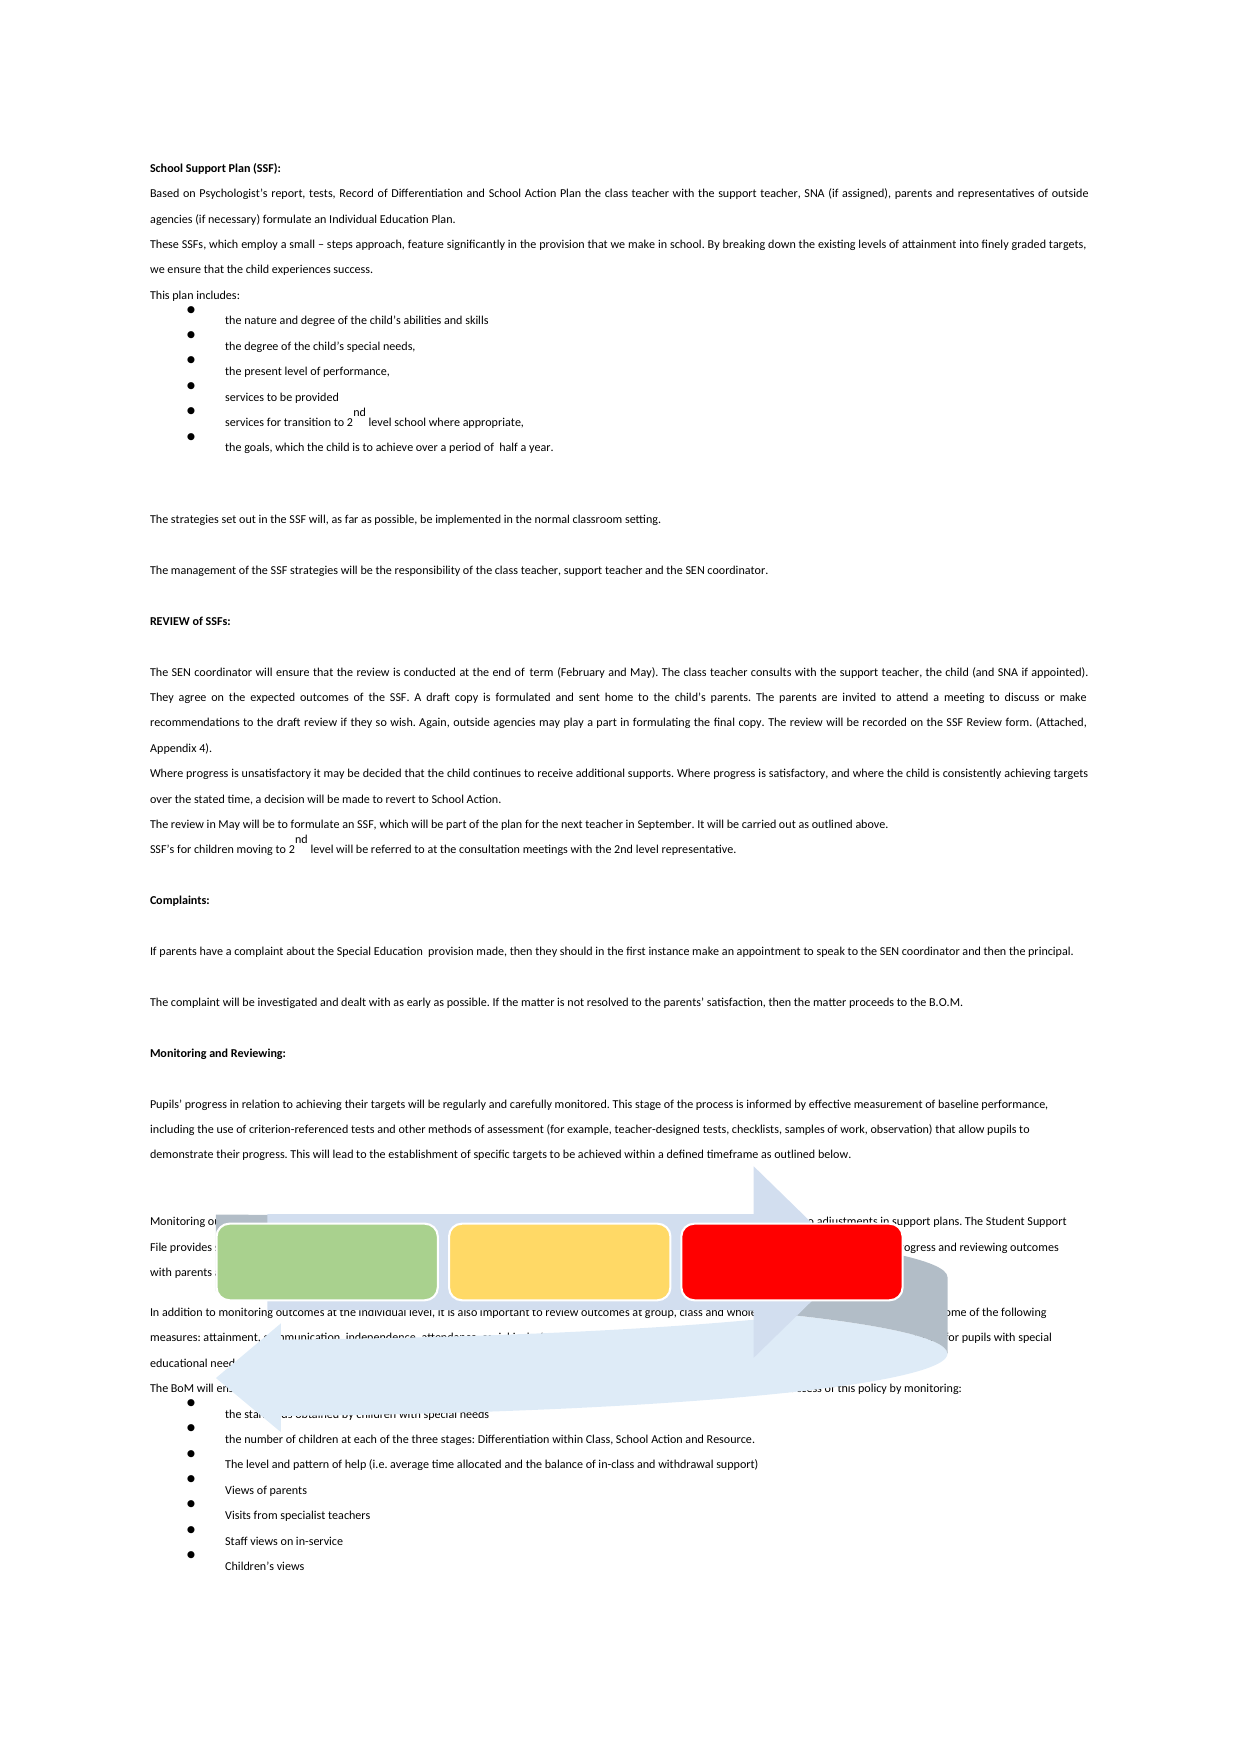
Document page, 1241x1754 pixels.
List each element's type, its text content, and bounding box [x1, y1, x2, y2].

text Where progress is unsatisfactory it may be decided that the child continues to receive additional supports. Where progress is satisfactory, and where the child is consistently achieving targets over the stated time, a decision will be made to revert to School Action. [150, 755, 1090, 806]
text The complaint will be investigated and dealt with as early as possible. If the matter is not resolved to the parents’ satisfaction, then the matter proceeds to the B.O.M. [150, 984, 1090, 1009]
text Pupils’ progress in relation to achieving their targets will be regularly and carefully monitored. This stage of the process is informed by effective measurement of baseline performance, including the use of criterion-referenced tests and other methods of assessment (for example, teacher-designed tests, checklists, samples of work, observation) that allow pupils to demonstrate their progress. This will lead to the establishment of specific targets to be achieved within a defined timeframe as outlined below. [150, 1086, 1073, 1162]
text This plan includes: [150, 277, 1090, 302]
list the number of children at each of the three stages: Differentiation within Class, School Action and Resource. [187, 1421, 1090, 1447]
text The review in May will be to formulate an SSF, which will be part of the plan for the next teacher in September. It will be carried out as outlined above. [150, 806, 1090, 832]
text Complaints: [150, 882, 1090, 908]
text If parents have a complaint about the Special Education provision made, then they should in the first instance make an appointment to speak to the SEN coordinator and then the principal. [150, 933, 1090, 959]
list Staff views on in-service [187, 1523, 1090, 1548]
list services for transition to 2nd level school where appropriate, [187, 404, 1090, 429]
list The level and pattern of help (i.e. average time allocated and the balance of in-class and withdrawal support) [187, 1447, 1090, 1472]
list the standards obtained by children with special needs [281, 1396, 1090, 1421]
list the degree of the child’s special needs, [187, 328, 1090, 353]
text These SSFs, which employ a small – steps approach, feature significantly in the provision that we make in school. By breaking down the existing levels of attainment into finely graded targets, we ensure that the child experiences success. [150, 226, 1090, 277]
list services to be provided [187, 379, 1090, 404]
list the nature and degree of the child’s abilities and skills [187, 302, 1090, 328]
list the present level of performance, [187, 353, 1090, 379]
list Views of parents [187, 1472, 1090, 1497]
list the goals, which the child is to achieve over a period of half a year. [187, 429, 1090, 455]
text Monitoring outcomes is part of a dynamic process of identification, target-setting, intervention and review, which in turn should lead to adjustments in support plans. The Student Support File provides schools with a useful resource to support and record this process. It includes a Support Review Record to guide teachers when monitoring progress and reviewing outcomes with parents and pupils. Such monitoring of progress, and subsequent adaptation of support plans, are key drivers of effective practice. [150, 1203, 753, 1280]
text Monitoring and Reviewing: [150, 1035, 1090, 1060]
text The SEN coordinator will ensure that the review is conducted at the end of term (February and May). The class teacher consults with the support teacher, the child (and SNA if appointed). They agree on the expected outcomes of the SSF. A draft copy is formulated and sent home to the child’s parents. The parents are invited to attend a meeting to discuss or make recommendations to the draft review if they so wish. Again, outside agencies may play a part in formulating the final copy. The review will be recorded on the SSF Review form. (Attached, Appendix 4). [150, 654, 1090, 755]
text In addition to monitoring outcomes at the individual level, it is also important to review outcomes at group, class and whole-school level. This review will include some of the following measures: attainment, communication, independence, attendance, social inclusion and well-being (for example, sense of belonging and connectedness to school) for pupils with special educational needs. [150, 1294, 753, 1370]
list Children’s views [187, 1548, 1090, 1574]
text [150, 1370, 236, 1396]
text The management of the SSF strategies will be the responsibility of the class teacher, support teacher and the SEN coordinator. [150, 552, 1090, 577]
list Visits from specialist teachers [187, 1497, 1090, 1523]
text School Support Plan (SSF): [150, 150, 1090, 175]
text Based on Psychologist’s report, tests, Record of Differentiation and School Action Plan the class teacher with the support teacher, SNA (if assigned), parents and representatives of outside agencies (if necessary) formulate an Individual Education Plan. [150, 175, 1090, 226]
text The strategies set out in the SSF will, as far as possible, be implemented in the normal classroom setting. [150, 501, 1090, 527]
text REVIEW of SSFs: [150, 603, 1090, 628]
text SSF’s for children moving to 2nd level will be referred to at the consultation meetings with the 2nd level representative. [150, 832, 1090, 857]
